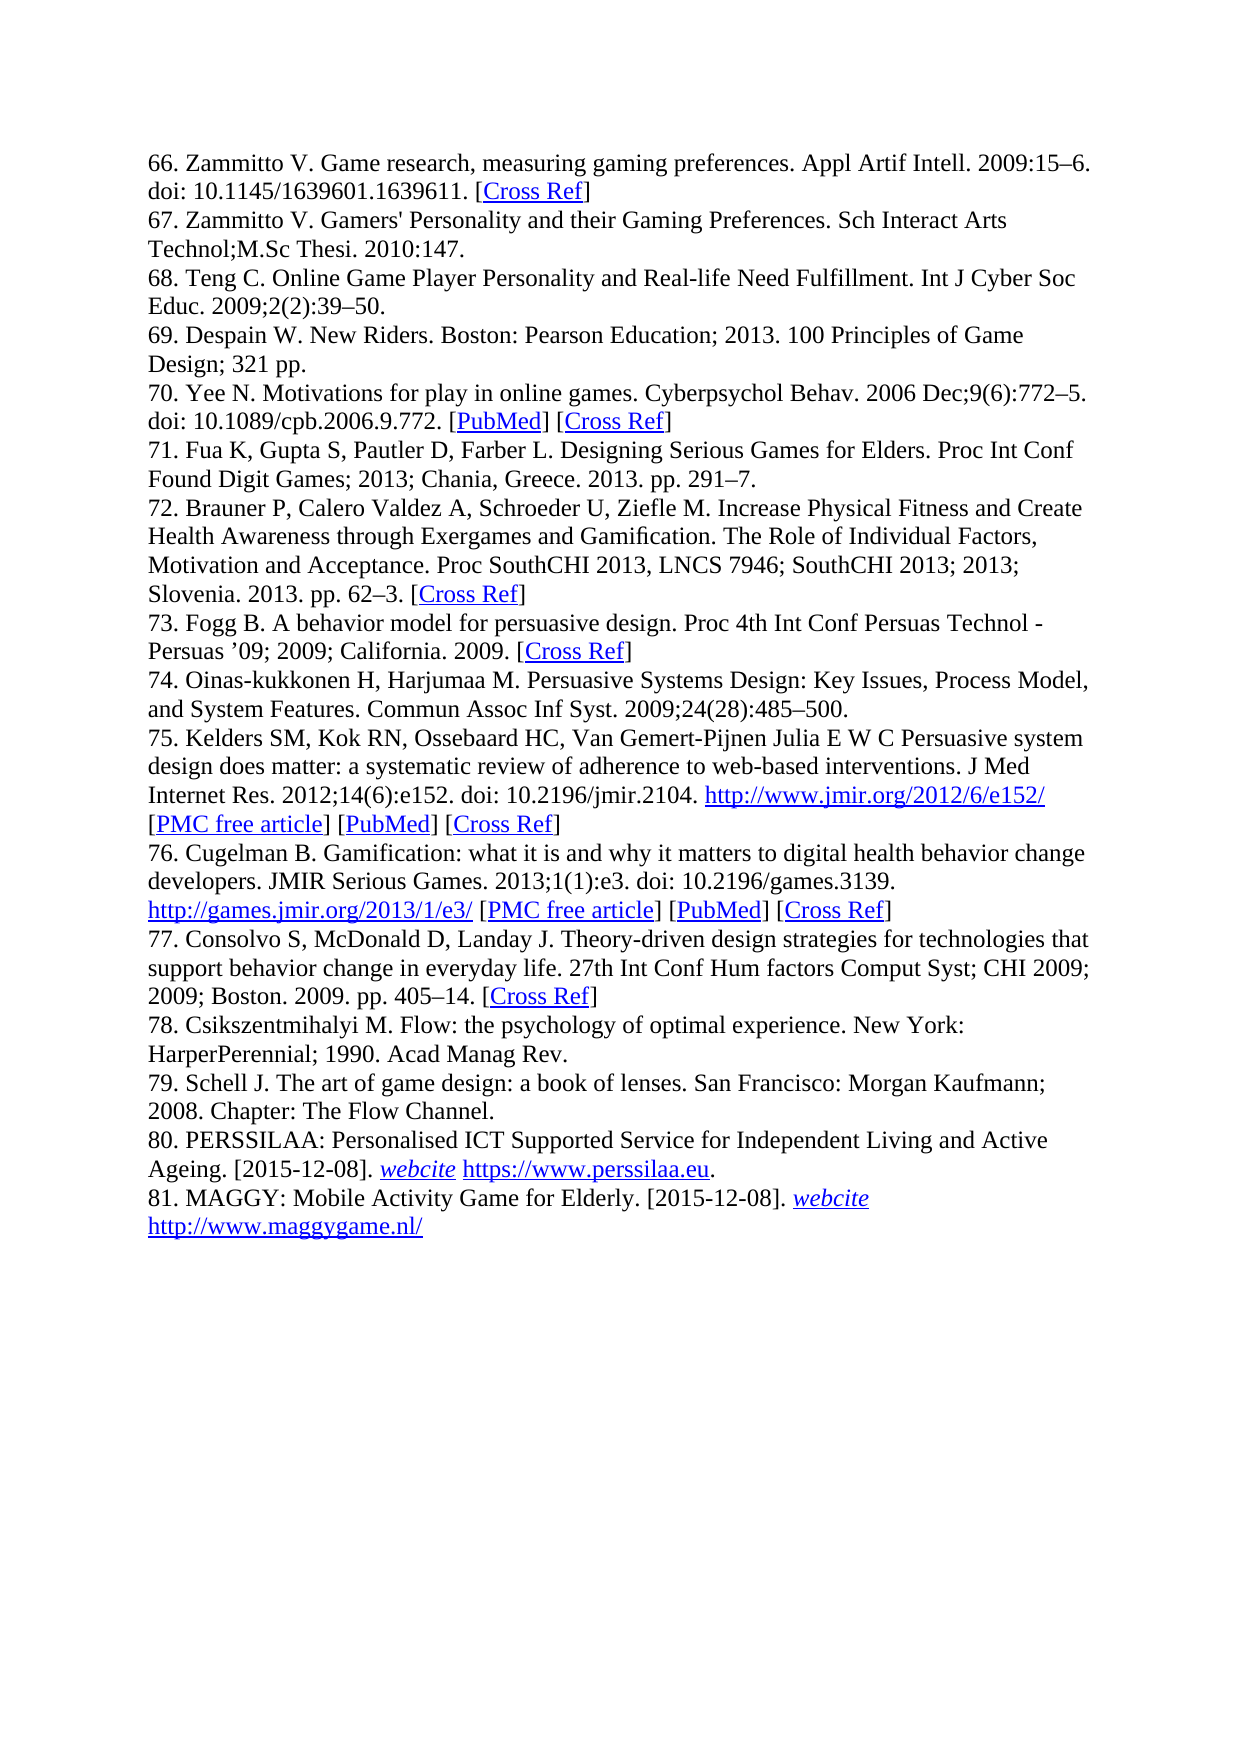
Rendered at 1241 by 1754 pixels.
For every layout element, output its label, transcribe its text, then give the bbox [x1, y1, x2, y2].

text 81. MAGGY: Mobile Activity Game for Elderly. [2015-12-08]. webcite http://www.maggygame.nl/ [148, 1183, 1093, 1240]
text 75. Kelders SM, Kok RN, Ossebaard HC, Van Gemert-Pijnen Julia E W C Persuasive system design does matter: a systematic review of adherence to web-based interventions. J Med Internet Res. 2012;14(6):e152. doi: 10.2196/jmir.2104. http://www.jmir.org/2012/6/e152/ [PMC free article] [PubMed] [Cross Ref] [148, 723, 1093, 838]
text 69. Despain W. New Riders. Boston: Pearson Education; 2013. 100 Principles of Game Design; 321 pp. [148, 320, 1093, 378]
text 68. Teng C. Online Game Player Personality and Real-life Need Fulfillment. Int J Cyber Soc Educ. 2009;2(2):39–50. [148, 263, 1093, 320]
text 76. Cugelman B. Gamification: what it is and why it matters to digital health behavior change developers. JMIR Serious Games. 2013;1(1):e3. doi: 10.2196/games.3139. http://games.jmir.org/2013/1/e3/ [PMC free article] [PubMed] [Cross Ref] [148, 838, 1093, 924]
text 73. Fogg B. A behavior model for persuasive design. Proc 4th Int Conf Persuas Technol - Persuas ’09; 2009; California. 2009. [Cross Ref] [148, 608, 1093, 665]
text 71. Fua K, Gupta S, Pautler D, Farber L. Designing Serious Games for Elders. Proc Int Conf Found Digit Games; 2013; Chania, Greece. 2013. pp. 291–7. [148, 435, 1093, 493]
text 70. Yee N. Motivations for play in online games. Cyberpsychol Behav. 2006 Dec;9(6):772–5. doi: 10.1089/cpb.2006.9.772. [PubMed] [Cross Ref] [148, 378, 1093, 435]
text 78. Csikszentmihalyi M. Flow: the psychology of optimal experience. New York: HarperPerennial; 1990. Acad Manag Rev. [148, 1010, 1093, 1068]
text 74. Oinas-kukkonen H, Harjumaa M. Persuasive Systems Design: Key Issues, Process Model, and System Features. Commun Assoc Inf Syst. 2009;24(28):485–500. [148, 665, 1093, 723]
text 80. PERSSILAA: Personalised ICT Supported Service for Independent Living and Active Ageing. [2015-12-08]. webcite https://www.perssilaa.eu. [148, 1125, 1093, 1183]
text 72. Brauner P, Calero Valdez A, Schroeder U, Ziefle M. Increase Physical Fitness and Create Health Awareness through Exergames and Gamiﬁcation. The Role of Individual Factors, Motivation and Acceptance. Proc SouthCHI 2013, LNCS 7946; SouthCHI 2013; 2013; Slovenia. 2013. pp. 62–3. [Cross Ref] [148, 493, 1093, 608]
text 66. Zammitto V. Game research, measuring gaming preferences. Appl Artif Intell. 2009:15–6. doi: 10.1145/1639601.1639611. [Cross Ref] [148, 148, 1093, 205]
text 77. Consolvo S, McDonald D, Landay J. Theory-driven design strategies for technologies that support behavior change in everyday life. 27th Int Conf Hum factors Comput Syst; CHI 2009; 2009; Boston. 2009. pp. 405–14. [Cross Ref] [148, 924, 1093, 1010]
text 67. Zammitto V. Gamers' Personality and their Gaming Preferences. Sch Interact Arts Technol;M.Sc Thesi. 2010:147. [148, 205, 1093, 263]
text 79. Schell J. The art of game design: a book of lenses. San Francisco: Morgan Kaufmann; 2008. Chapter: The Flow Channel. [148, 1068, 1093, 1125]
